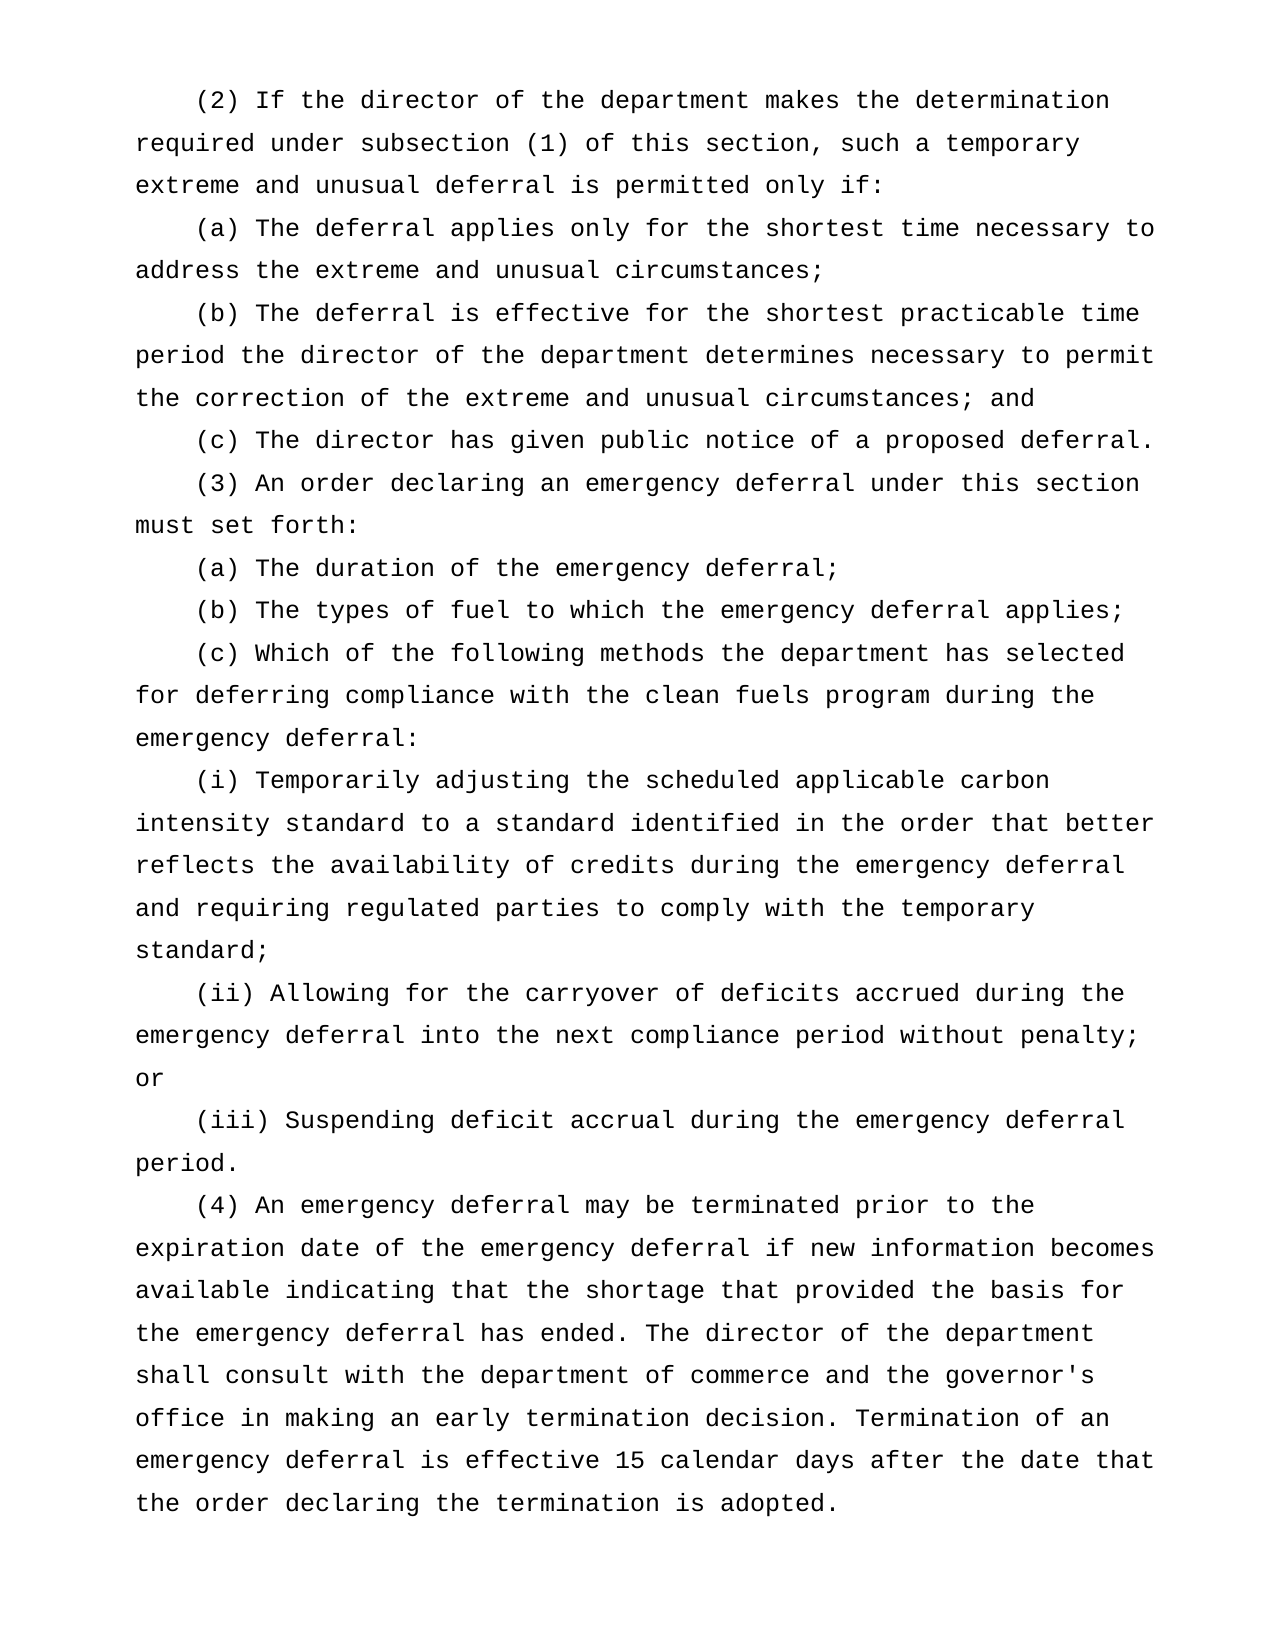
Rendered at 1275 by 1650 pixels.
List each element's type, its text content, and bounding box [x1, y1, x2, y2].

text (a) The deferral applies only for the shortest time necessary to address the extreme and unusual circumstances; [135, 202, 1170, 287]
text (a) The duration of the emergency deferral; [135, 542, 1170, 585]
text (c) The director has given public notice of a proposed deferral. [135, 415, 1170, 457]
text (4) An emergency deferral may be terminated prior to the expiration date of the emergency deferral if new information becomes available indicating that the shortage that provided the basis for the emergency deferral has ended. The director of the department shall consult with the department of commerce and the governor's office in making an early termination decision. Termination of an emergency deferral is effective 15 calendar days after the date that the order declaring the termination is adopted. [135, 1180, 1170, 1520]
text (c) Which of the following methods the department has selected for deferring compliance with the clean fuels program during the emergency deferral: [135, 627, 1170, 755]
text (ii) Allowing for the carryover of deficits accrued during the emergency deferral into the next compliance period without penalty; or [135, 967, 1170, 1095]
text (b) The types of fuel to which the emergency deferral applies; [135, 585, 1170, 627]
text (b) The deferral is effective for the shortest practicable time period the director of the department determines necessary to permit the correction of the extreme and unusual circumstances; and [135, 287, 1170, 415]
text (iii) Suspending deficit accrual during the emergency deferral period. [135, 1095, 1170, 1180]
text (i) Temporarily adjusting the scheduled applicable carbon intensity standard to a standard identified in the order that better reflects the availability of credits during the emergency deferral and requiring regulated parties to comply with the temporary standard; [135, 755, 1170, 967]
text (2) If the director of the department makes the determination required under subsection (1) of this section, such a temporary extreme and unusual deferral is permitted only if: [135, 75, 1170, 202]
text (3) An order declaring an emergency deferral under this section must set forth: [135, 457, 1170, 542]
